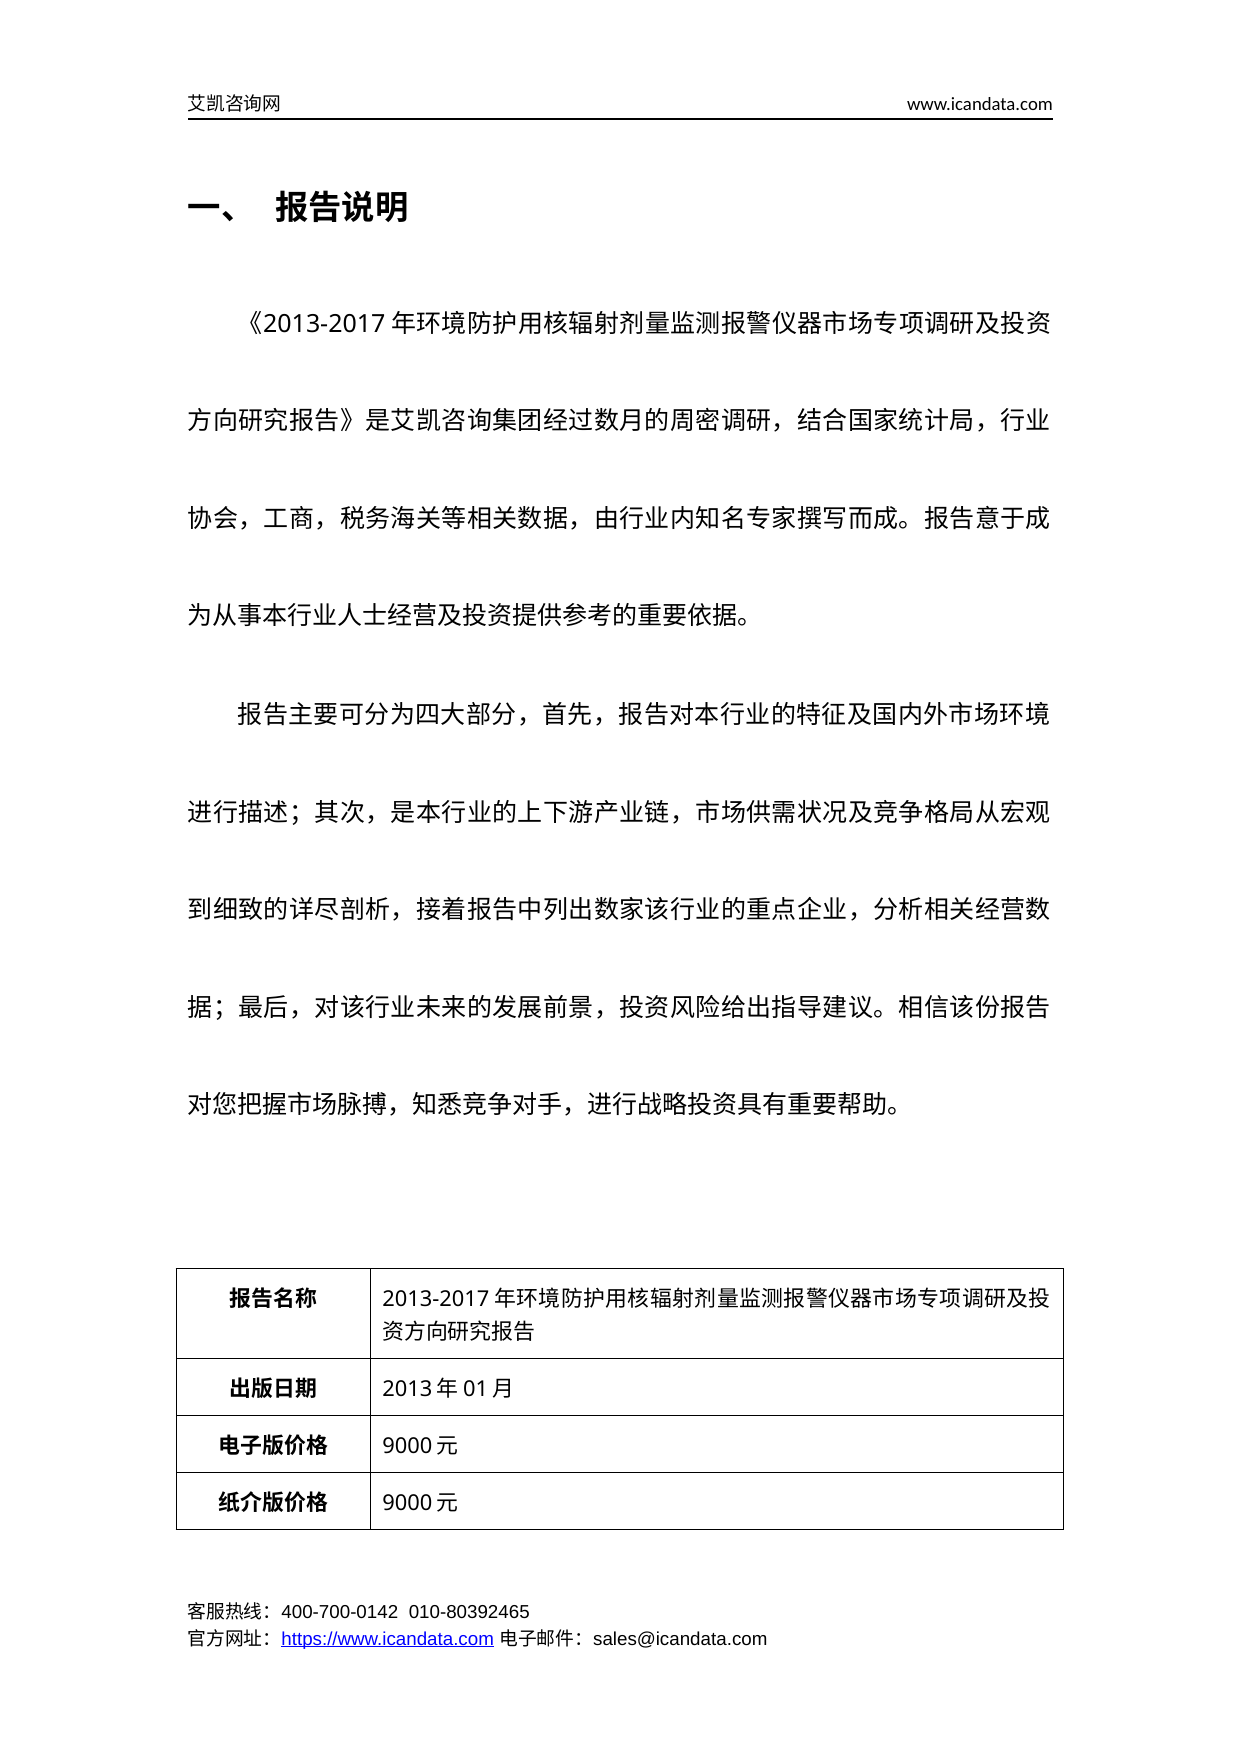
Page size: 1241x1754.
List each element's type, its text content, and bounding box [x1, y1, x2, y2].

table_cell 9000元 [371, 1473, 1063, 1529]
subtitle 报告说明 [187, 172, 1053, 237]
table_cell 9000元 [371, 1416, 1063, 1472]
table_cell 电子版价格 [177, 1416, 370, 1472]
table_cell 出版日期 [177, 1359, 370, 1415]
table_header 2013-2017年环境防护用核辐射剂量监测报警仪器市场专项调研及投资方向研究报告 [371, 1269, 1063, 1358]
table_cell 纸介版价格 [177, 1473, 370, 1529]
text 报告主要可分为四大部分，首先，报告对本行业的特征及国内外市场环境进行描述；其次，是本行业的上下游产业链，市场供需状况及竞争格局从宏观到细致的详尽剖析，接着报告中列出数家该行业的重点企业，分析相关经营数据；最后，对该行业未来的发展前景，投资风险给出指导建议。相信该份报告对您把握市场脉搏，知悉竞争对手，进行战略投资具有重要帮助。 [187, 681, 1053, 1136]
table_header 报告名称 [177, 1269, 370, 1358]
table_cell 2013年01月 [371, 1359, 1063, 1415]
text 《2013-2017年环境防护用核辐射剂量监测报警仪器市场专项调研及投资方向研究报告》是艾凯咨询集团经过数月的周密调研，结合国家统计局，行业协会，工商，税务海关等相关数据，由行业内知名专家撰写而成。报告意于成为从事本行业人士经营及投资提供参考的重要依据。 [187, 289, 1053, 646]
